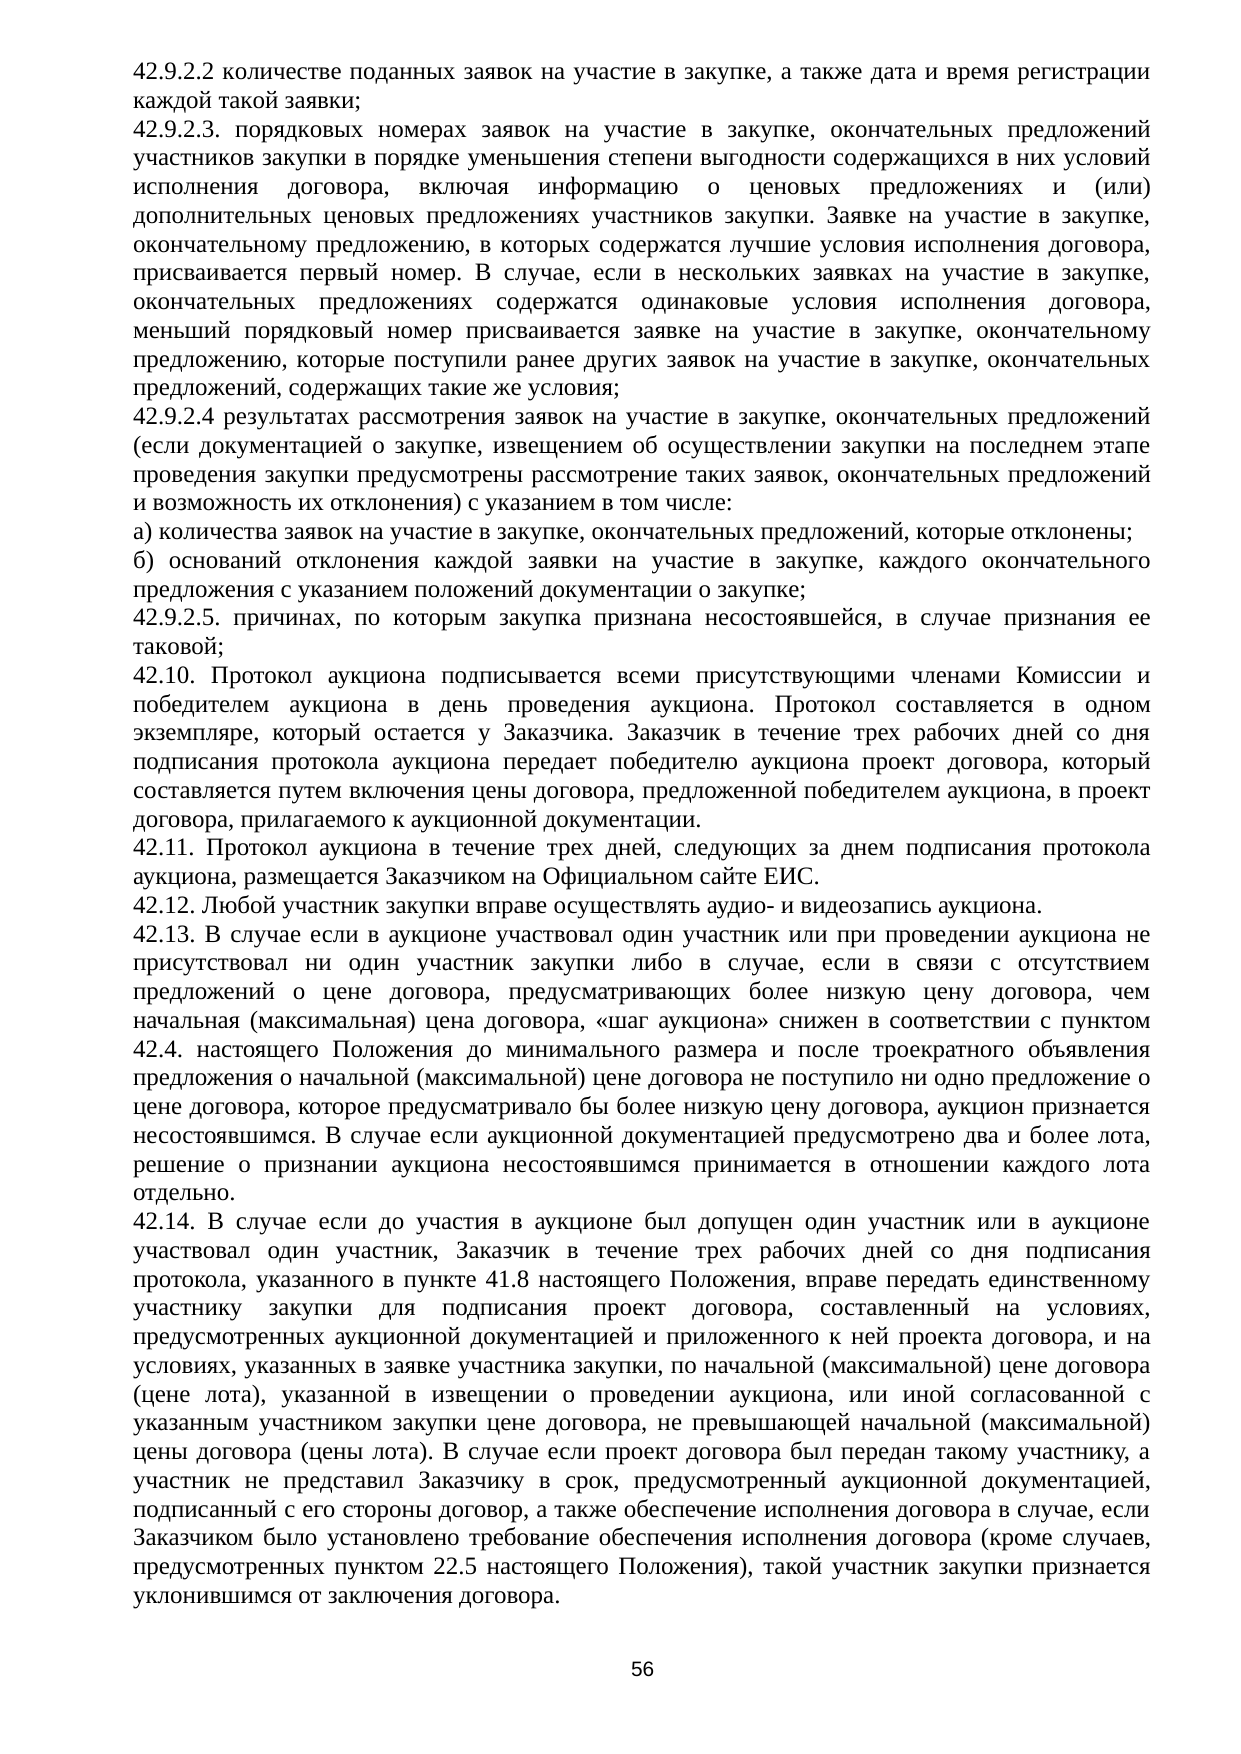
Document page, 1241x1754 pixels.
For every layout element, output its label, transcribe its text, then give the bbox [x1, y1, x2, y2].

text 42.14. В случае если до участия в аукционе был допущен один участник или в аукционе участвовал один участник, Заказчик в течение трех рабочих дней со дня подписания протокола, указанного в пункте 41.8 настоящего Положения, вправе передать единственному участнику закупки для подписания проект договора, составленный на условиях, предусмотренных аукционной документацией и приложенного к ней проекта договора, и на условиях, указанных в заявке участника закупки, по начальной (максимальной) цене договора (цене лота), указанной в извещении о проведении аукциона, или иной согласованной с указанным участником закупки цене договора, не превышающей начальной (максимальной) цены договора (цены лота). В случае если проект договора был передан такому участнику, а участник не представил Заказчику в срок, предусмотренный аукционной документацией, подписанный с его стороны договор, а также обеспечение исполнения договора в случае, если Заказчиком было установлено требование обеспечения исполнения договора (кроме случаев, предусмотренных пунктом 22.5 настоящего Положения), такой участник закупки признается уклонившимся от заключения договора. [133, 1206, 1152, 1609]
text 42.9.2.5. причинах, по которым закупка признана несостоявшейся, в случае признания ее таковой; [133, 602, 1152, 660]
text 42.11. Протокол аукциона в течение трех дней, следующих за днем подписания протокола аукциона, размещается Заказчиком на Официальном сайте ЕИС. [133, 832, 1152, 890]
text 42.10. Протокол аукциона подписывается всеми присутствующими членами Комиссии и победителем аукциона в день проведения аукциона. Протокол составляется в одном экземпляре, который остается у Заказчика. Заказчик в течение трех рабочих дней со дня подписания протокола аукциона передает победителю аукциона проект договора, который составляется путем включения цены договора, предложенной победителем аукциона, в проект договора, прилагаемого к аукционной документации. [133, 660, 1152, 832]
text 42.9.2.4 результатах рассмотрения заявок на участие в закупке, окончательных предложений (если документацией о закупке, извещением об осуществлении закупки на последнем этапе проведения закупки предусмотрены рассмотрение таких заявок, окончательных предложений и возможность их отклонения) с указанием в том числе: [133, 401, 1152, 516]
text 42.13. В случае если в аукционе участвовал один участник или при проведении аукциона не присутствовал ни один участник закупки либо в случае, если в связи с отсутствием предложений о цене договора, предусматривающих более низкую цену договора, чем начальная (максимальная) цена договора, «шаг аукциона» снижен в соответствии с пунктом 42.4. настоящего Положения до минимального размера и после троекратного объявления предложения о начальной (максимальной) цене договора не поступило ни одно предложение о цене договора, которое предусматривало бы более низкую цену договора, аукцион признается несостоявшимся. В случае если аукционной документацией предусмотрено два и более лота, решение о признании аукциона несостоявшимся принимается в отношении каждого лота отдельно. [133, 919, 1152, 1206]
text 42.12. Любой участник закупки вправе осуществлять аудио- и видеозапись аукциона. [133, 890, 1152, 919]
text 42.9.2.2 количестве поданных заявок на участие в закупке, а также дата и время регистрации каждой такой заявки; [133, 56, 1152, 114]
text а) количества заявок на участие в закупке, окончательных предложений, которые отклонены; [133, 516, 1152, 545]
text б) оснований отклонения каждой заявки на участие в закупке, каждого окончательного предложения с указанием положений документации о закупке; [133, 545, 1152, 602]
text 42.9.2.3. порядковых номерах заявок на участие в закупке, окончательных предложений участников закупки в порядке уменьшения степени выгодности содержащихся в них условий исполнения договора, включая информацию о ценовых предложениях и (или) дополнительных ценовых предложениях участников закупки. Заявке на участие в закупке, окончательному предложению, в которых содержатся лучшие условия исполнения договора, присваивается первый номер. В случае, если в нескольких заявках на участие в закупке, окончательных предложениях содержатся одинаковые условия исполнения договора, меньший порядковый номер присваивается заявке на участие в закупке, окончательному предложению, которые поступили ранее других заявок на участие в закупке, окончательных предложений, содержащих такие же условия; [133, 114, 1152, 401]
